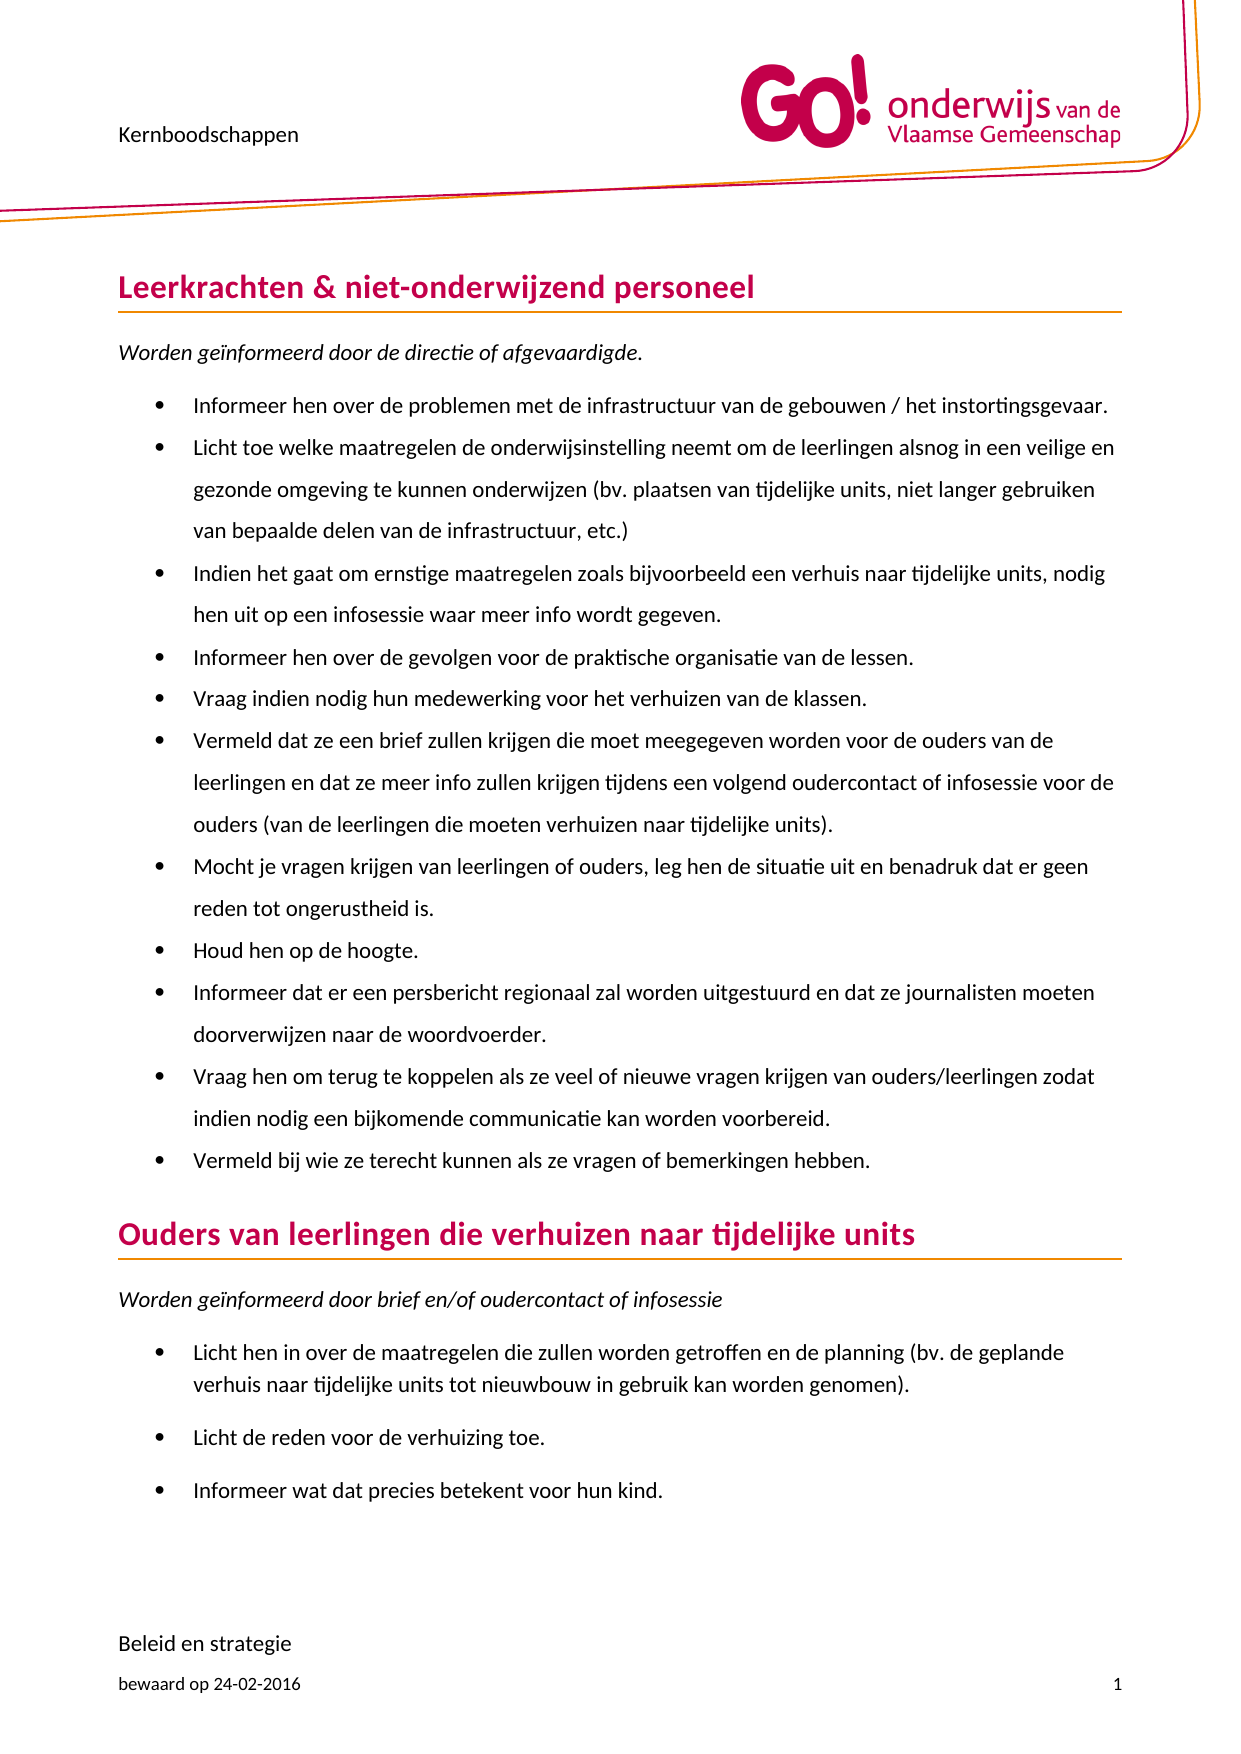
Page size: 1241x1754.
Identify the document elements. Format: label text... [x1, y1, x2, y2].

text Worden geïnformeerd door brief en/of oudercontact of infosessie [118, 1285, 1122, 1313]
picture [741, 54, 1121, 148]
list Houd hen op de hoogte. [156, 936, 1122, 964]
list Licht hen in over de maatregelen die zullen worden getroffen en de planning (bv. de geplande verhuis naar tijdelijke units tot nieuwbouw in gebruik kan worden genomen). [156, 1338, 1122, 1398]
list Licht de reden voor de verhuizing toe. [156, 1423, 1122, 1452]
list Vraag hen om terug te koppelen als ze veel of nieuwe vragen krijgen van ouders/leerlingen zodat indien nodig een bijkomende communicatie kan worden voorbereid. [156, 1062, 1122, 1132]
text Worden geïnformeerd door de directie of afgevaardigde. [118, 338, 1122, 366]
list Vermeld dat ze een brief zullen krijgen die moet meegegeven worden voor de ouders van de leerlingen en dat ze meer info zullen krijgen tijdens een volgend oudercontact of infosessie voor de ouders (van de leerlingen die moeten verhuizen naar tijdelijke units). [156, 727, 1122, 838]
list Mocht je vragen krijgen van leerlingen of ouders, leg hen de situatie uit en benadruk dat er geen reden tot ongerustheid is. [156, 852, 1122, 922]
title Ouders van leerlingen die verhuizen naar tijdelijke units [118, 1213, 1122, 1258]
list Informeer wat dat precies betekent voor hun kind. [156, 1477, 1122, 1504]
list Informeer hen over de gevolgen voor de praktische organisatie van de lessen. [156, 643, 1122, 671]
title Leerkrachten & niet-onderwijzend personeel [118, 266, 1122, 311]
list Licht toe welke maatregelen de onderwijsinstelling neemt om de leerlingen alsnog in een veilige en gezonde omgeving te kunnen onderwijzen (bv. plaatsen van tijdelijke units, niet langer gebruiken van bepaalde delen van de infrastructuur, etc.) [156, 433, 1122, 545]
list Informeer dat er een persbericht regionaal zal worden uitgestuurd en dat ze journalisten moeten doorverwijzen naar de woordvoerder. [156, 978, 1122, 1048]
list Vermeld bij wie ze terecht kunnen als ze vragen of bemerkingen hebben. [156, 1146, 1122, 1174]
list Vraag indien nodig hun medewerking voor het verhuizen van de klassen. [156, 684, 1122, 713]
list Indien het gaat om ernstige maatregelen zoals bijvoorbeeld een verhuis naar tijdelijke units, nodig hen uit op een infosessie waar meer info wordt gegeven. [156, 559, 1122, 629]
list Informeer hen over de problemen met de infrastructuur van de gebouwen / het instortingsgevaar. [156, 391, 1122, 419]
